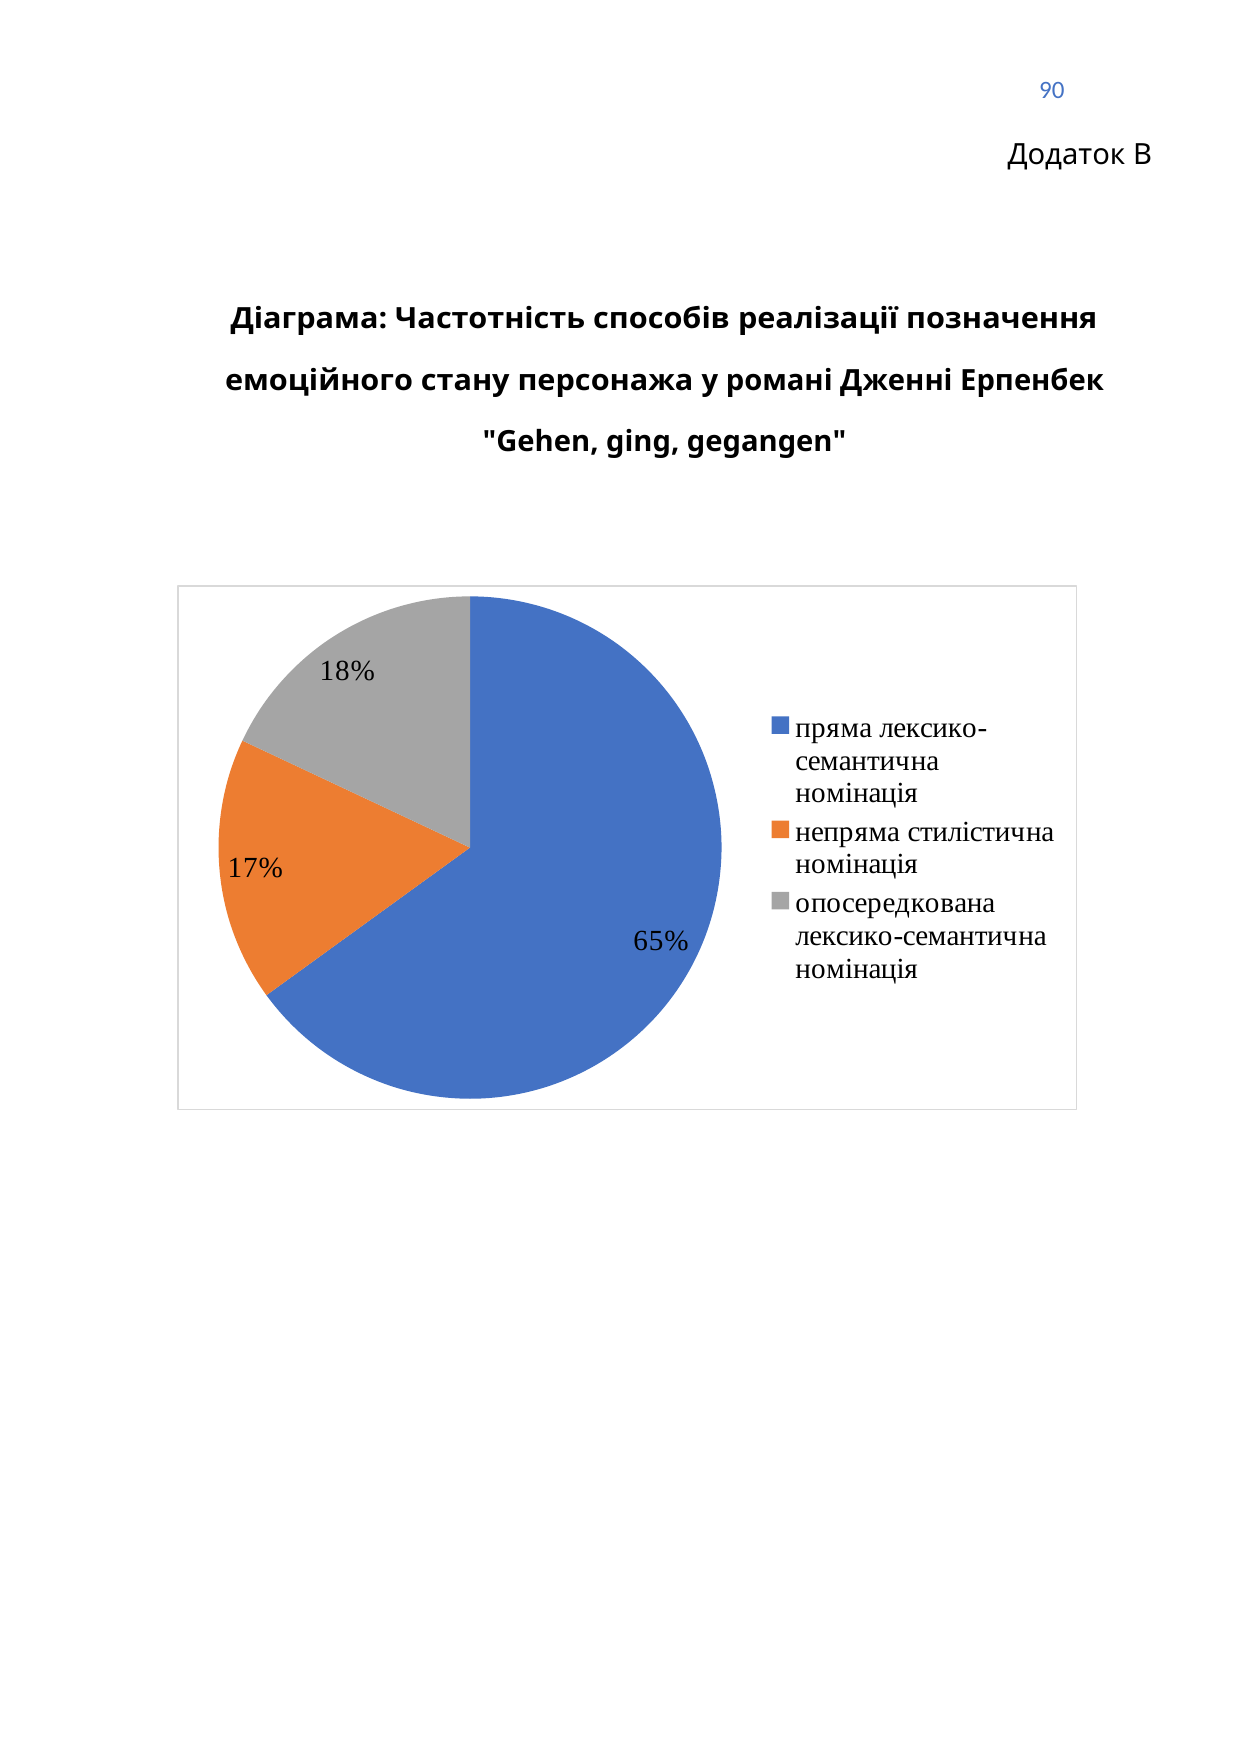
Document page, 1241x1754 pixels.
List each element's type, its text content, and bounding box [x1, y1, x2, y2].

text Додаток В [177, 133, 1152, 173]
text Діаграма: Частотність способів реалізації позначення емоційного стану персонажа у романі Дженні Ерпенбек "Gehen, ging, gegangen" [177, 298, 1152, 460]
